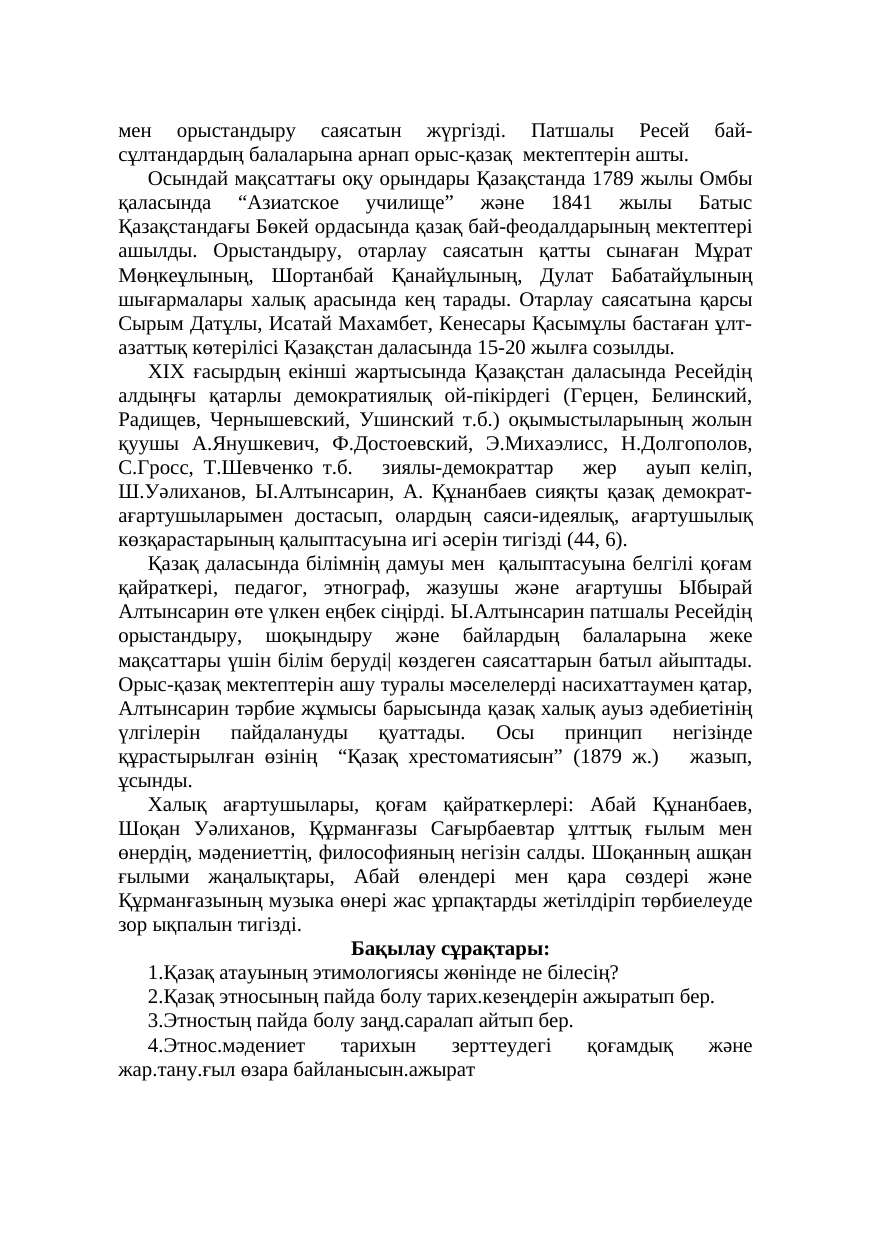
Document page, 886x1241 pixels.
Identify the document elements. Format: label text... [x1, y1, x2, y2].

text 4.Этнос.мәдениет тарихын зерттеудегi қоғамдық және жар.тану.ғыл өзара байланысын.ажырат [118, 1032, 753, 1081]
text Халық ағартушылары, қоғам қайраткерлерi: Абай Құнанбаев, Шоқан Уәлиханов, Құрманғазы Сағырбаевтар ұлттық ғылым мен өнердiң, мәдениеттiң, философияның негiзiн салды. Шоқанның ашқан ғылыми жаңалықтары, Абай өлендерi мен қара сөздерi және Құрманғазының музыка өнерi жас ұрпақтарды жетiлдiрiп төрбиелеуде зор ықпалын тигiздi. [118, 792, 753, 936]
text Бақылау сұрақтары: [118, 936, 753, 960]
text 1.Қазақ атауының этимологиясы жөнiнде не бiлесiң? [118, 960, 753, 984]
text 2.Қазақ этносының пайда болу тарих.кезеңдерiн ажыратып бер. [118, 984, 753, 1008]
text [118, 118, 753, 166]
text XIX ғасырдың екiншi жартысында Қазақстан даласында Ресейдiң алдыңғы қатарлы демократиялық ой-пiкiрдегi (Герцен, Белинский, Радищев, Чернышевский, Ушинский т.б.) оқымыстыларының жолын қуушы А.Янушкевич, Ф.Достоевский, Э.Михаэлисс, Н.Долгополов, С.Гросс, Т.Шевченко т.б. зиялы-демократтар жер ауып келiп, Ш.Уәлиханов, Ы.Алтынсарин, А. Құнанбаев сияқты қазақ демократ-ағартушыларымен достасып, олардың саяси-идеялық, ағартушылық көзқарастарының қалыптасуына игi әсерiн тигiздi (44, 6). [118, 359, 753, 551]
text Осындай мақсаттағы оқу орындары Қазақстанда 1789 жылы Омбы қаласында “Азиатское училище” және 1841 жылы Батыс Қазақстандағы Бөкей ордасында қазақ бай-феодалдарының мектептерi ашылды. Орыстандыру, отарлау саясатын қатты сынаған Мұрат Мөңкеұлының, Шортанбай Қанайұлының, Дулат Бабатайұлының шығармалары халық арасында кең тарады. Отарлау саясатына қарсы Сырым Датұлы, Исатай Махамбет, Кенесары Қасымұлы бастаған ұлт-азаттық көтерiлiсi Қазақстан даласында 15-20 жылға созылды. [118, 166, 753, 359]
text Қазақ даласында бiлiмнiң дамуы мен қалыптасуына белгiлi қоғам қайраткерi, педагог, этнограф, жазушы және ағартушы Ыбырай Алтынсарин өте үлкен еңбек сiңiрдi. Ы.Алтынсарин патшалы Ресейдiң орыстандыру, шоқындыру және байлардың балаларына жеке мақсаттары үшiн бiлiм берудi| көздеген саясаттарын батыл айыптады. Орыс-қазақ мектептерiн ашу туралы мәселелердi насихаттаумен қатар, Алтынсарин тәрбие жұмысы барысында қазақ халық ауыз әдебиетiнiң үлгiлерiн пайдалануды қуаттады. Осы принцип негiзiнде құрастырылған өзiнiң “Қазақ хрестоматиясын” (1879 ж.) жазып, ұсынды. [118, 551, 753, 792]
text 3.Этностың пайда болу заңд.саралап айтып бер. [118, 1008, 753, 1032]
